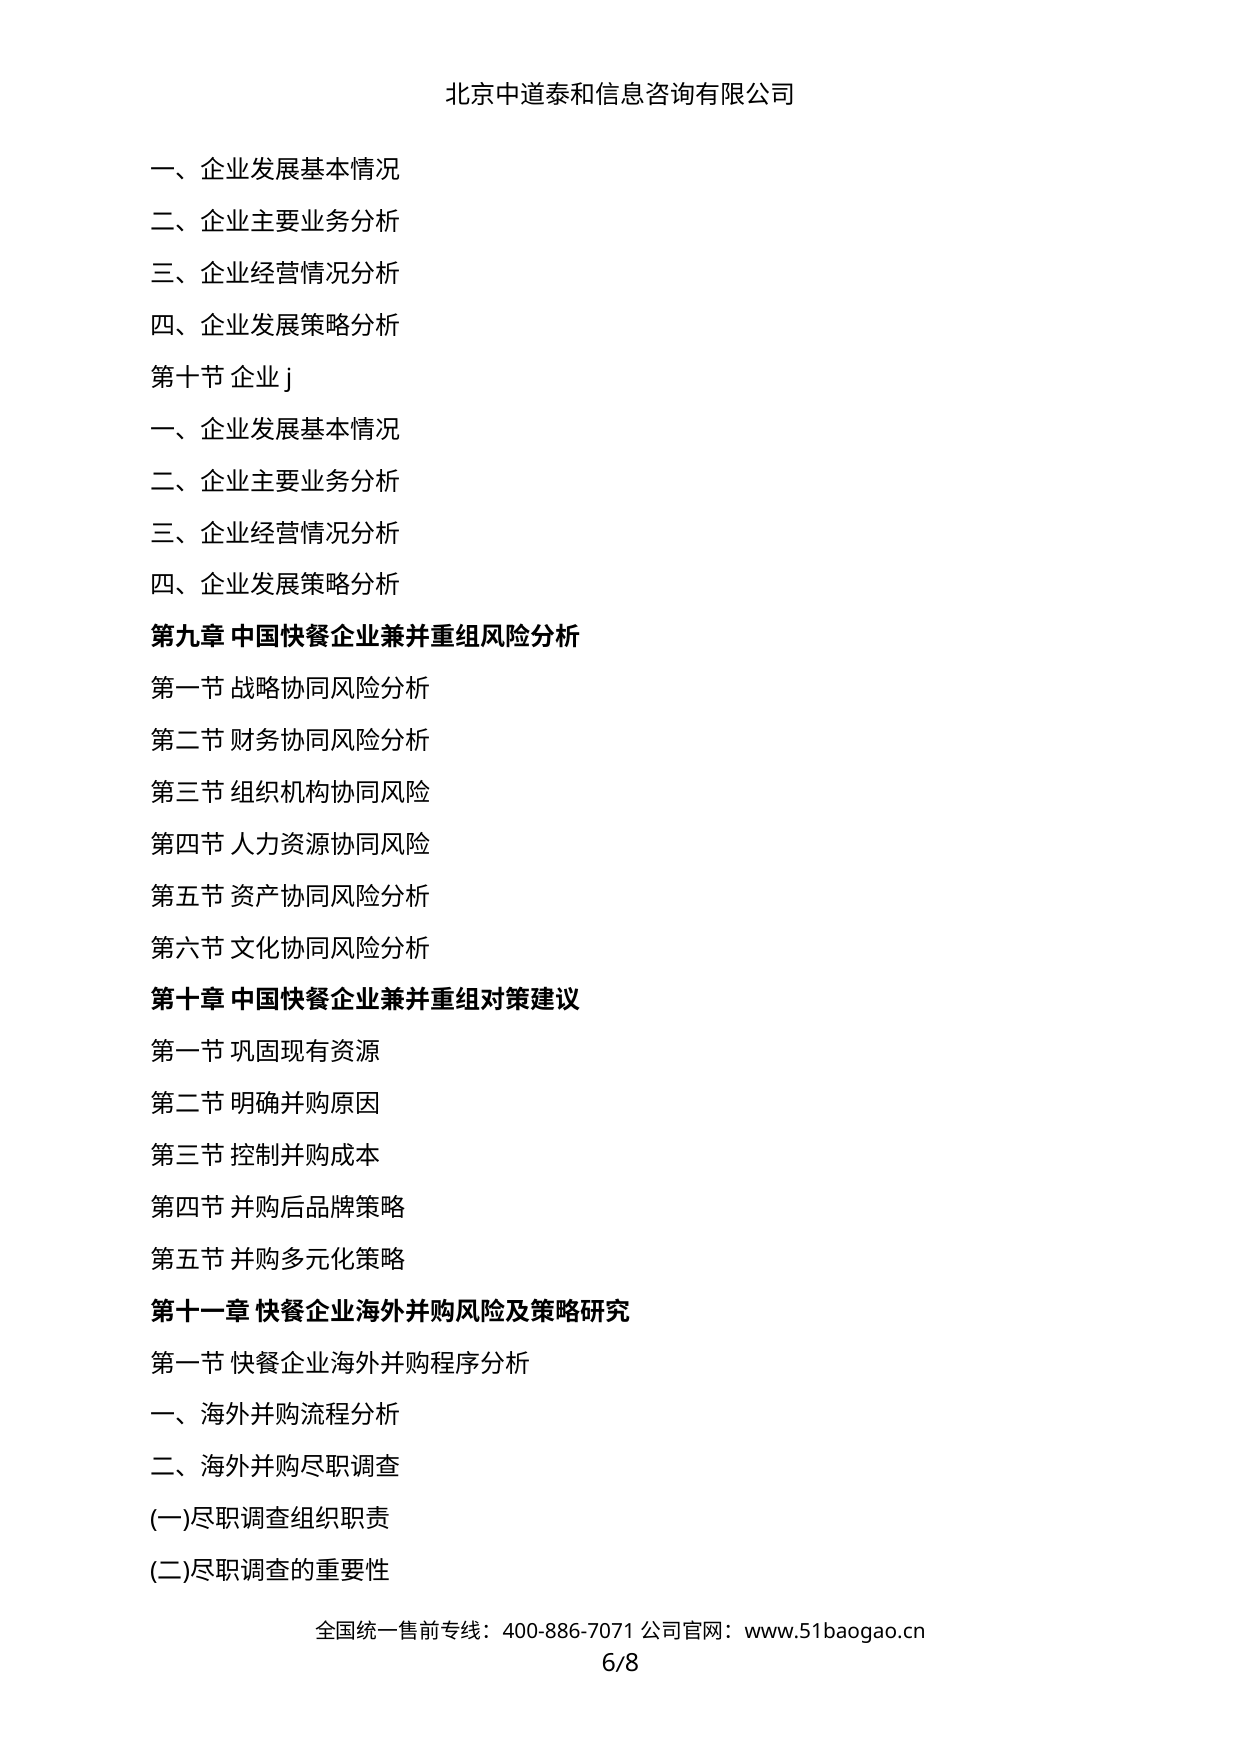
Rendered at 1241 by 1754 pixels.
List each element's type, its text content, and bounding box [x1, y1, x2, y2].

text 一、海外并购流程分析 [150, 1395, 1090, 1431]
text 四、企业发展策略分析 [150, 565, 1090, 601]
text 第十节 企业j [150, 357, 1090, 394]
text 第一节 战略协同风险分析 [150, 669, 1090, 705]
text 一、企业发展基本情况 [150, 150, 1090, 186]
text 二、企业主要业务分析 [150, 202, 1090, 238]
text 二、企业主要业务分析 [150, 461, 1090, 497]
text 第二节 明确并购原因 [150, 1084, 1090, 1120]
text 一、企业发展基本情况 [150, 409, 1090, 446]
text 第一节 巩固现有资源 [150, 1032, 1090, 1068]
text 三、企业经营情况分析 [150, 254, 1090, 290]
text 第四节 并购后品牌策略 [150, 1187, 1090, 1224]
text 三、企业经营情况分析 [150, 513, 1090, 549]
text 第二节 财务协同风险分析 [150, 721, 1090, 757]
text 第六节 文化协同风险分析 [150, 928, 1090, 964]
text 第一节 快餐企业海外并购程序分析 [150, 1343, 1090, 1379]
text 第四节 人力资源协同风险 [150, 824, 1090, 861]
text (一)尽职调查组织职责 [150, 1499, 1090, 1535]
text 第十章 中国快餐企业兼并重组对策建议 [150, 980, 1090, 1016]
text 第五节 并购多元化策略 [150, 1239, 1090, 1276]
text 第九章 中国快餐企业兼并重组风险分析 [150, 617, 1090, 653]
text 第三节 控制并购成本 [150, 1136, 1090, 1172]
text 四、企业发展策略分析 [150, 306, 1090, 342]
text 第五节 资产协同风险分析 [150, 876, 1090, 912]
text (二)尽职调查的重要性 [150, 1551, 1090, 1587]
text 第三节 组织机构协同风险 [150, 772, 1090, 809]
text 二、海外并购尽职调查 [150, 1447, 1090, 1483]
text 第十一章 快餐企业海外并购风险及策略研究 [150, 1291, 1090, 1327]
